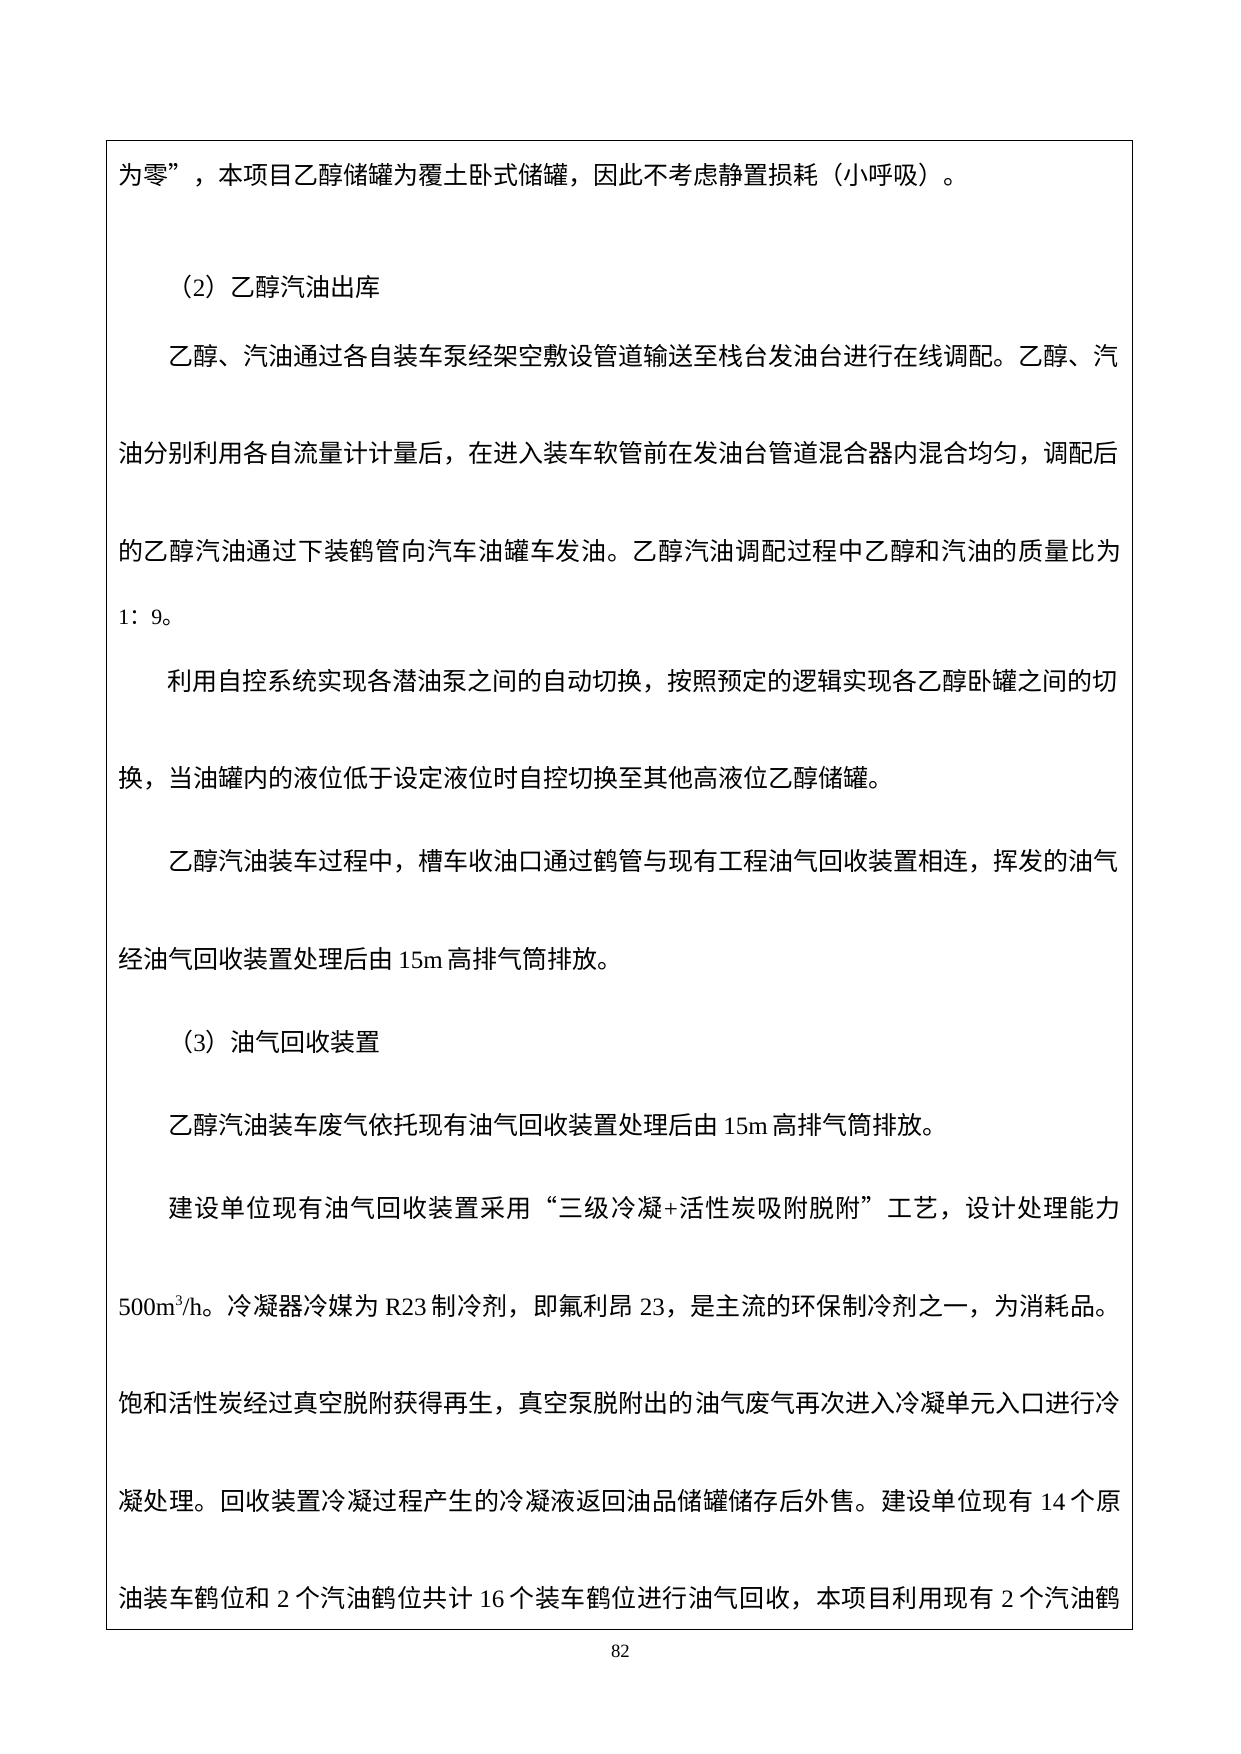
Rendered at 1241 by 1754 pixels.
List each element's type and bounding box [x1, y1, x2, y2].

table_header [107, 141, 1132, 1629]
